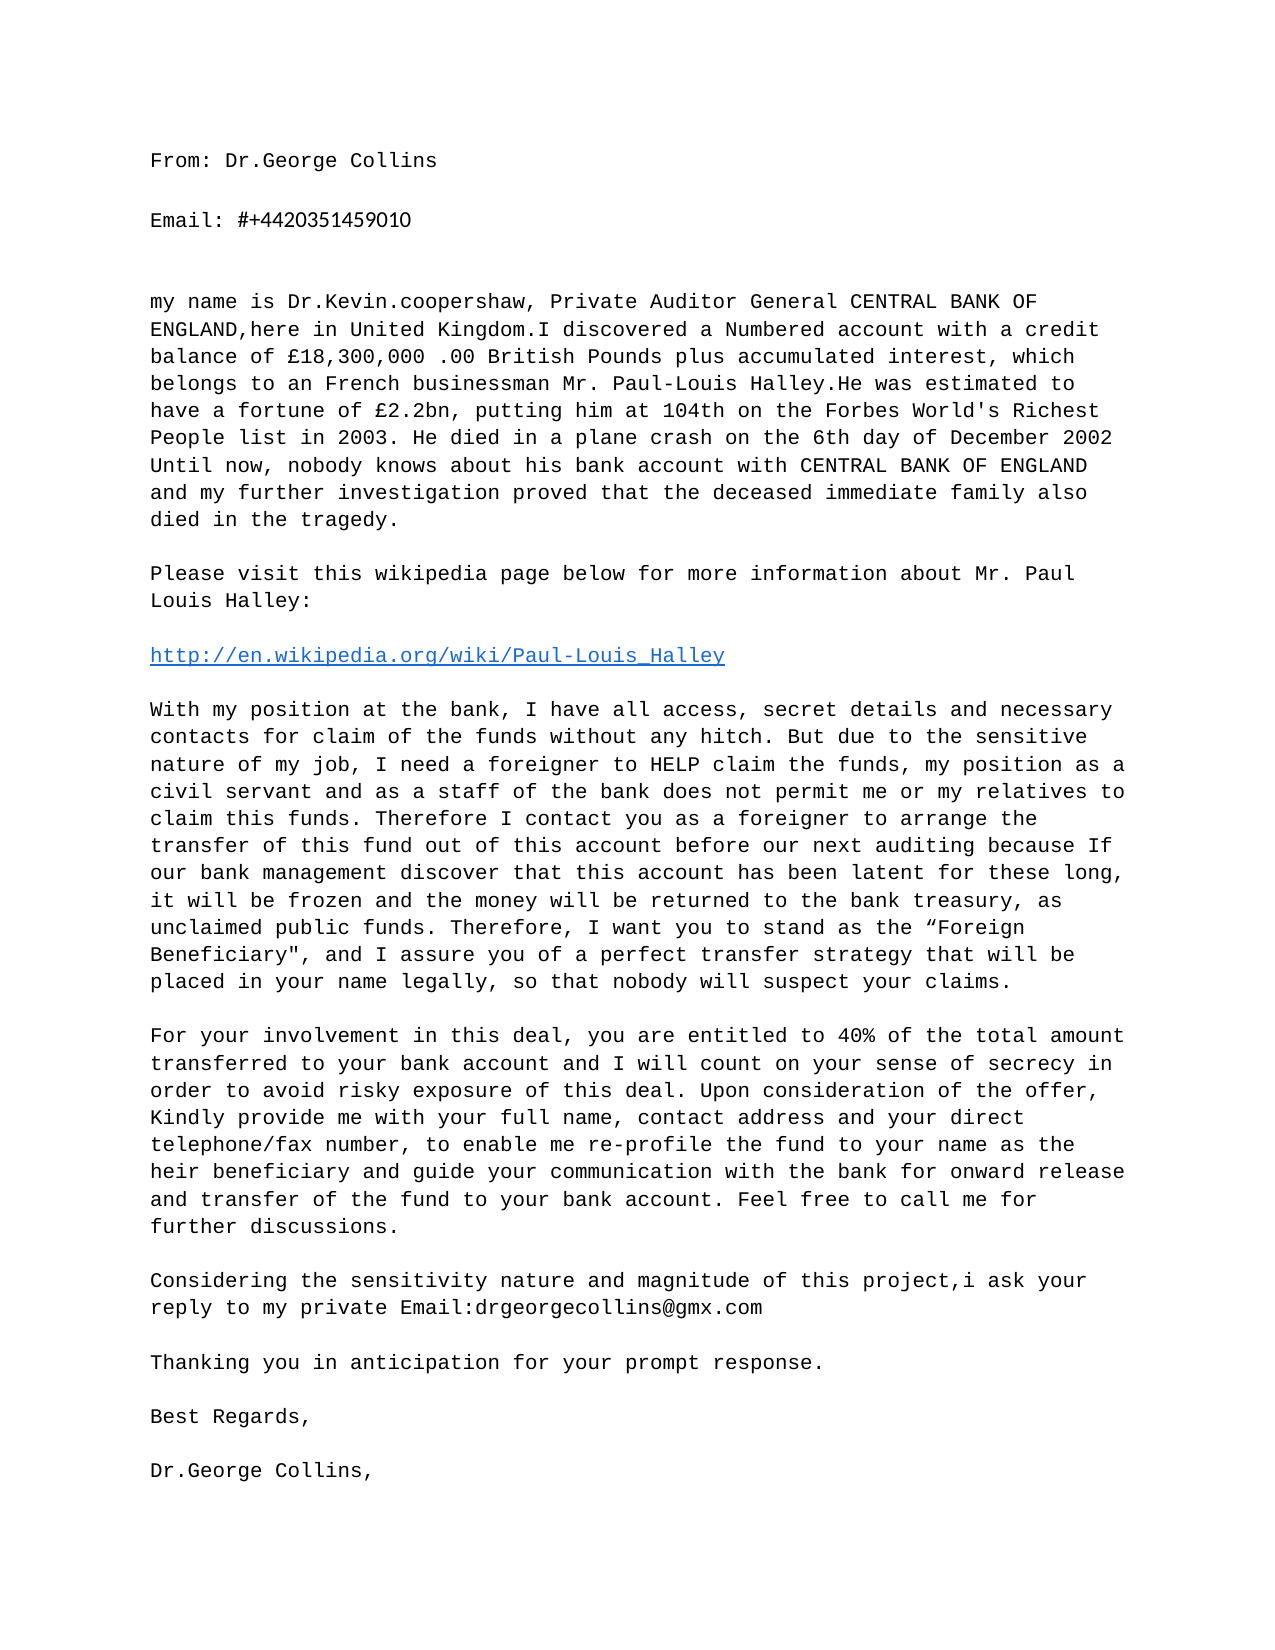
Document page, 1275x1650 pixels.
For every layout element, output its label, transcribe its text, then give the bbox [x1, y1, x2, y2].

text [150, 1185, 1125, 1484]
